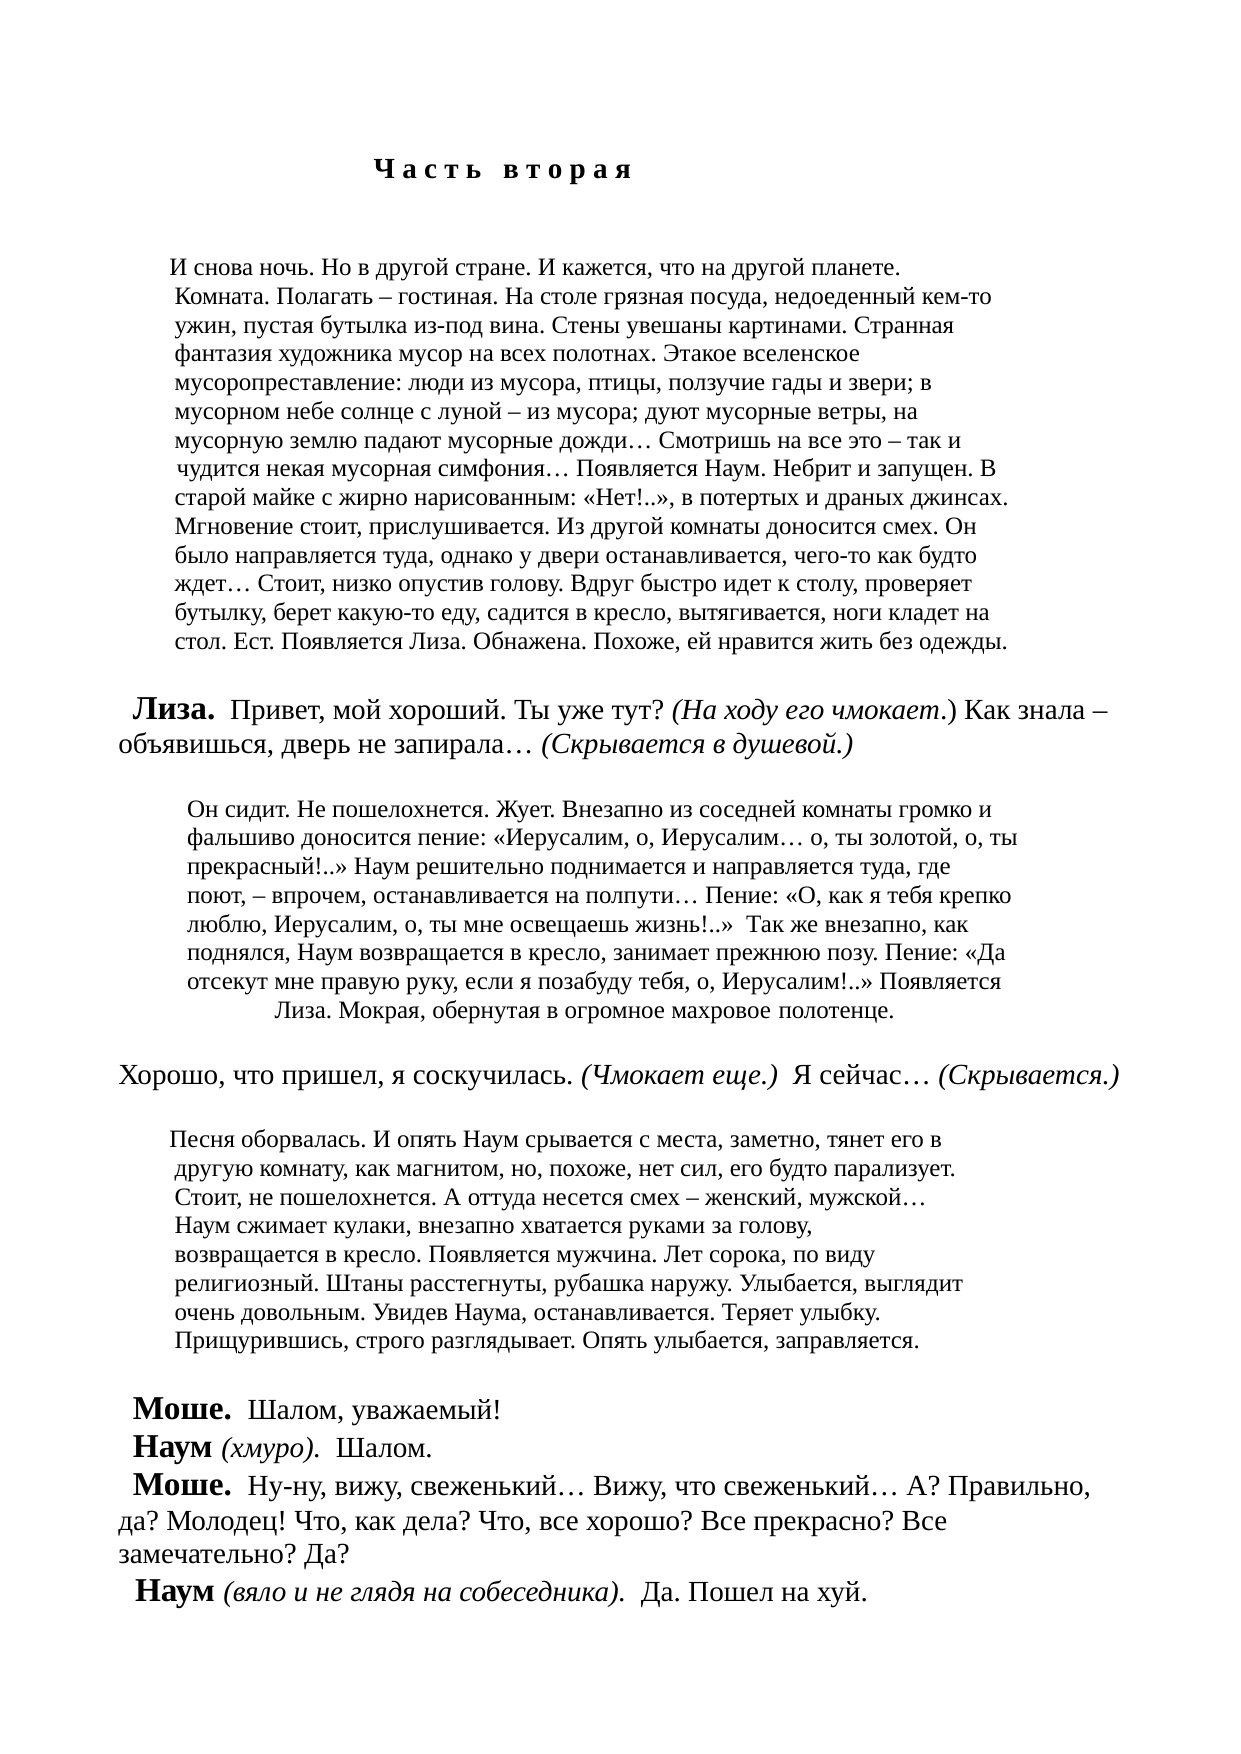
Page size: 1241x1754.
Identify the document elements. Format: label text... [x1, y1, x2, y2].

text бутылку, берет какую-то еду, садится в кресло, вытягивается, ноги кладет на [118, 597, 1122, 626]
text И снова ночь. Но в другой стране. И кажется, что на другой планете. [118, 252, 1122, 281]
text Наум сжимает кулаки, внезапно хватается руками за голову, [118, 1211, 1122, 1239]
text возвращается в кресло. Появляется мужчина. Лет сорока, по виду [118, 1239, 1122, 1268]
text ждет… Стоит, низко опустив голову. Вдруг быстро идет к столу, проверяет [118, 568, 1122, 597]
text ужин, пустая бутылка из-под вина. Стены увешаны картинами. Странная [118, 310, 1122, 338]
text мусорную землю падают мусорные дожди… Смотришь на все это – так и [118, 425, 1122, 453]
text Лиза. Привет, мой хороший. Ты уже тут? (На ходу его чмокает.) Как знала – объявишься, дверь не запирала… (Скрывается в душевой.) [118, 688, 1122, 760]
text очень довольным. Увидев Наума, останавливается. Теряет улыбку. [118, 1297, 1122, 1326]
text поют, – впрочем, останавливается на полпути… Пение: «О, как я тебя крепко [118, 880, 1122, 909]
text поднялся, Наум возвращается в кресло, занимает прежнюю позу. Пение: «Да [118, 937, 1122, 966]
text Комната. Полагать – гостиная. На столе грязная посуда, недоеденный кем-то [118, 281, 1122, 310]
text Моше. Шалом, уважаемый! [118, 1388, 1122, 1426]
text Наум (вяло и не глядя на собеседника). Да. Пошел на хуй. [118, 1570, 1122, 1608]
text стол. Ест. Появляется Лиза. Обнажена. Похоже, ей нравится жить без одежды. [118, 626, 1122, 655]
text Стоит, не пошелохнется. А оттуда несется смех – женский, мужской… [118, 1182, 1122, 1211]
text Прищурившись, строго разглядывает. Опять улыбается, заправляется. [118, 1326, 1122, 1354]
text другую комнату, как магнитом, но, похоже, нет сил, его будто парализует. [118, 1153, 1122, 1182]
text мусоропреставление: люди из мусора, птицы, ползучие гады и звери; в [118, 367, 1122, 396]
text было направляется туда, однако у двери останавливается, чего-то как будто [118, 540, 1122, 568]
text Он сидит. Не пошелохнется. Жует. Внезапно из соседней комнаты громко и [118, 794, 1122, 822]
text фальшиво доносится пение: «Иерусалим, о, Иерусалим… о, ты золотой, о, ты [118, 822, 1122, 851]
text прекрасный!..» Наум решительно поднимается и направляется туда, где [118, 851, 1122, 880]
text Хорошо, что пришел, я соскучилась. (Чмокает еще.) Я сейчас… (Скрывается.) [118, 1057, 1122, 1091]
text Ч а с т ь в т о р а я [118, 152, 1122, 185]
text отсекут мне правую руку, если я позабуду тебя, о, Иерусалим!..» Появляется [118, 966, 1122, 995]
text люблю, Иерусалим, о, ты мне освещаешь жизнь!..» Так же внезапно, как [118, 909, 1122, 937]
text мусорном небе солнце с луной – из мусора; дуют мусорные ветры, на [118, 396, 1122, 425]
text чудится некая мусорная симфония… Появляется Наум. Небрит и запущен. В [118, 453, 1122, 482]
text Лиза. Мокрая, обернутая в огромное махровое полотенце. [118, 995, 1122, 1024]
text старой майке с жирно нарисованным: «Нет!..», в потертых и драных джинсах. [118, 482, 1122, 511]
text Песня оборвалась. И опять Наум срывается с места, заметно, тянет его в [118, 1124, 1122, 1153]
text фантазия художника мусор на всех полотнах. Этакое вселенское [118, 338, 1122, 367]
text Мгновение стоит, прислушивается. Из другой комнаты доносится смех. Он [118, 511, 1122, 540]
text Наум (хмуро). Шалом. [118, 1426, 1122, 1464]
text Моше. Ну-ну, вижу, свеженький… Вижу, что свеженький… А? Правильно, да? Молодец! Что, как дела? Что, все хорошо? Все прекрасно? Все замечательно? Да? [118, 1464, 1122, 1570]
text религиозный. Штаны расстегнуты, рубашка наружу. Улыбается, выглядит [118, 1268, 1122, 1297]
